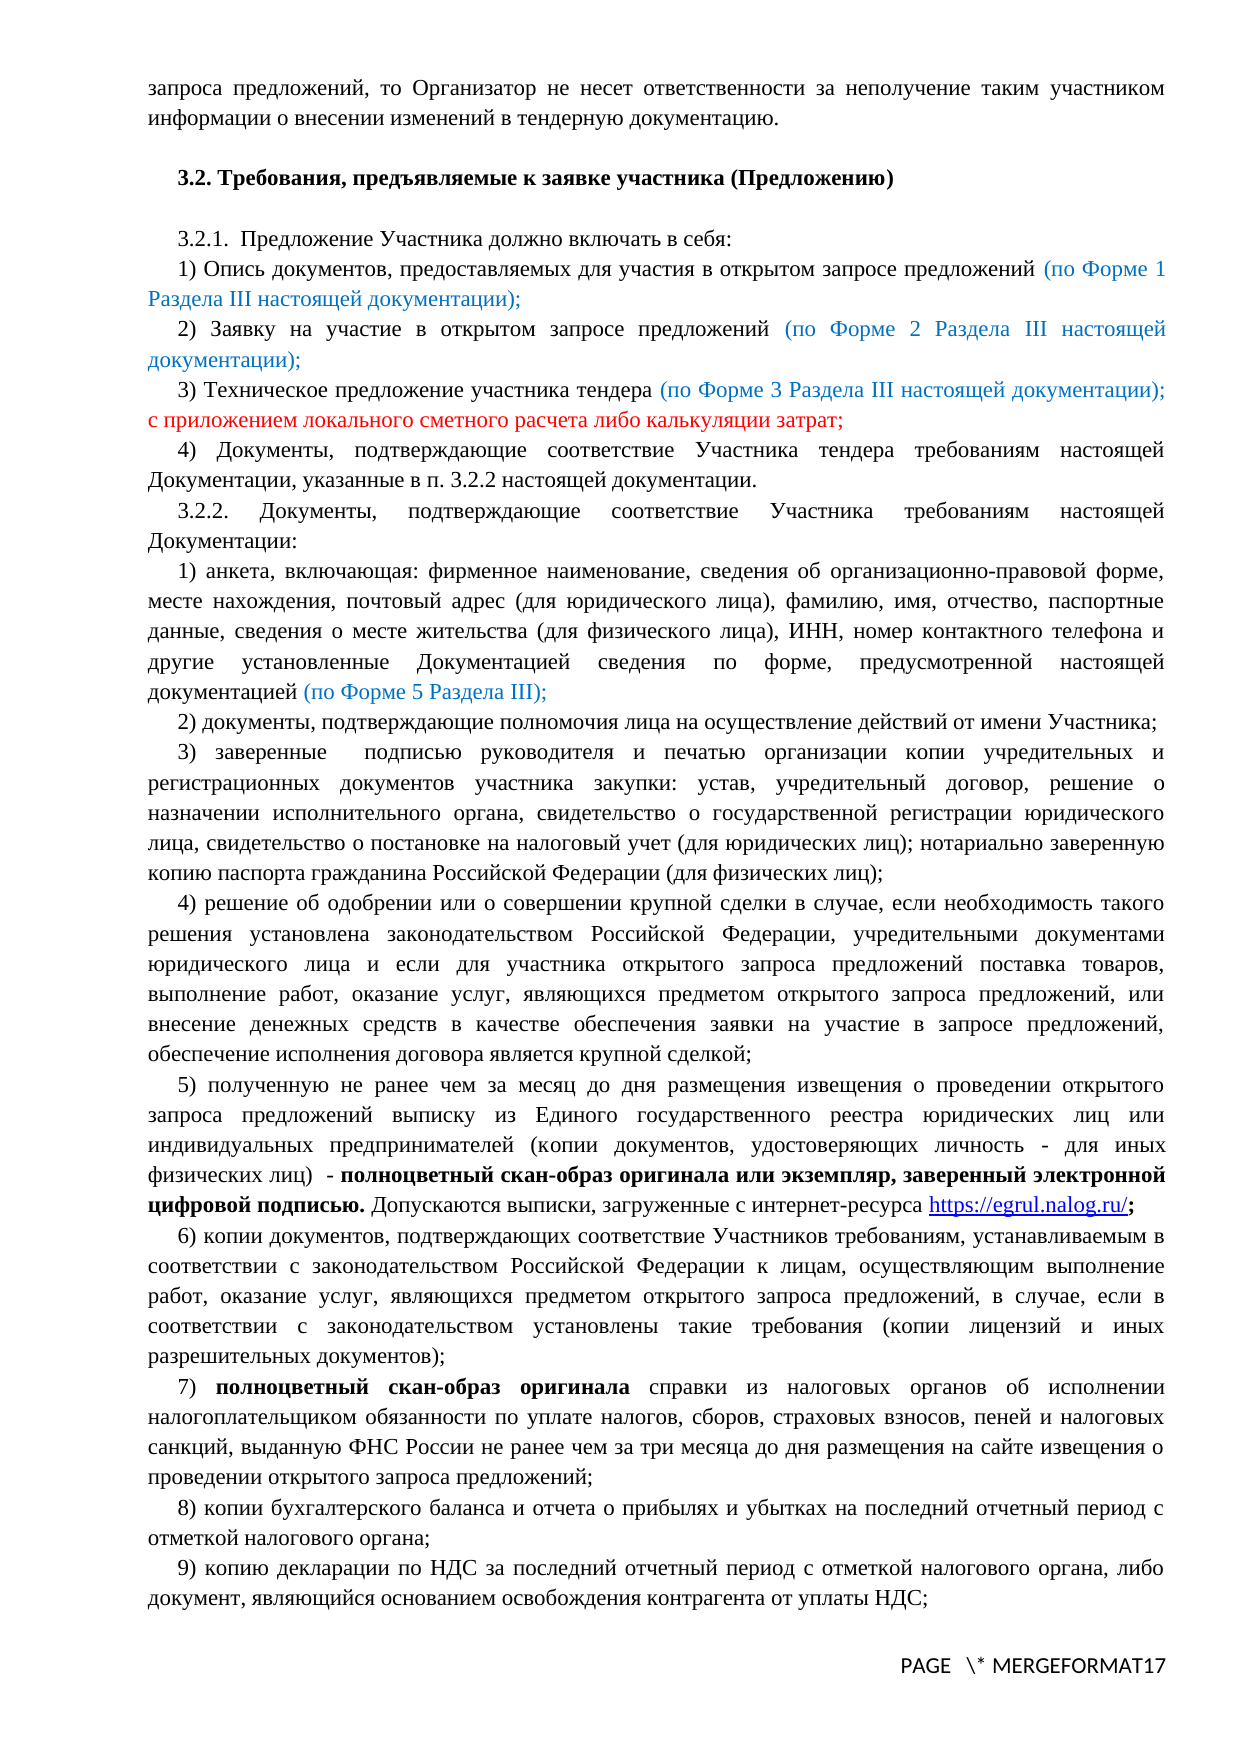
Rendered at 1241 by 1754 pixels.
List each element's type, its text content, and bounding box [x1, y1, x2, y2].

text 3.2.1. Предложение Участника должно включать в себя: [148, 225, 1166, 251]
text 9) копию декларации по НДС за последний отчетный период с отметкой налогового органа, либо документ, являющийся основанием освобождения контрагента от уплаты НДС; [148, 1554, 1166, 1611]
text 3.2.2. Документы, подтверждающие соответствие Участника требованиям настоящей Документации: [148, 497, 1166, 553]
text 6) копии документов, подтверждающих соответствие Участников требованиям, устанавливаемым в соответствии с законодательством Российской Федерации к лицам, осуществляющим выполнение работ, оказание услуг, являющихся предметом открытого запроса предложений, в случае, если в соответствии с законодательством установлены такие требования (копии лицензий и иных разрешительных документов); [148, 1222, 1166, 1369]
text 3) заверенные подписью руководителя и печатью организации копии учредительных и регистрационных документов участника закупки: устав, учредительный договор, решение о назначении исполнительного органа, свидетельство о государственной регистрации юридического лица, свидетельство о постановке на налоговый учет (для юридических лиц); нотариально заверенную копию паспорта гражданина Российской Федерации (для физических лиц); [148, 738, 1166, 886]
text 3) Техническое предложение участника тендера (по Форме 3 Раздела III настоящей документации); с приложением локального сметного расчета либо калькуляции затрат; [148, 376, 1166, 432]
text 4) решение об одобрении или о совершении крупной сделки в случае, если необходимость такого решения установлена законодательством Российской Федерации, учредительными документами юридического лица и если для участника открытого запроса предложений поставка товаров, выполнение работ, оказание услуг, являющихся предметом открытого запроса предложений, или внесение денежных средств в качестве обеспечения заявки на участие в запросе предложений, обеспечение исполнения договора является крупной сделкой; [148, 889, 1166, 1067]
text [148, 74, 1166, 130]
text 5) полученную не ранее чем за месяц до дня размещения извещения о проведении открытого запроса предложений выписку из Единого государственного реестра юридических лиц или индивидуальных предпринимателей (копии документов, удостоверяющих личность - для иных физических лиц) - полноцветный скан-образ оригинала или экземпляр, заверенный электронной цифровой подписью. Допускаются выписки, загруженные с интернет-ресурса https://egrul.nalog.ru/; [148, 1071, 1166, 1218]
text 1) анкета, включающая: фирменное наименование, сведения об организационно-правовой форме, месте нахождения, почтовый адрес (для юридического лица), фамилию, имя, отчество, паспортные данные, сведения о месте жительства (для физического лица), ИНН, номер контактного телефона и другие установленные Документацией сведения по форме, предусмотренной настоящей документацией (по Форме 5 Раздела III); [148, 557, 1166, 704]
text 1) Опись документов, предоставляемых для участия в открытом запросе предложений (по Форме 1 Раздела III настоящей документации); [148, 255, 1166, 312]
text 4) Документы, подтверждающие соответствие Участника тендера требованиям настоящей Документации, указанные в п. 3.2.2 настоящей документации. [148, 436, 1166, 493]
text 2) документы, подтверждающие полномочия лица на осуществление действий от имени Участника; [148, 708, 1166, 734]
text 7) полноцветный скан-образ оригинала справки из налоговых органов об исполнении налогоплательщиком обязанности по уплате налогов, сборов, страховых взносов, пеней и налоговых санкций, выданную ФНС России не ранее чем за три месяца до дня размещения на сайте извещения о проведении открытого запроса предложений; [148, 1373, 1166, 1490]
text 8) копии бухгалтерского баланса и отчета о прибылях и убытках на последний отчетный период с отметкой налогового органа; [148, 1494, 1166, 1550]
text 2) Заявку на участие в открытом запросе предложений (по Форме 2 Раздела III настоящей документации); [148, 316, 1166, 372]
text 3.2. Требования, предъявляемые к заявке участника (Предложению) [148, 164, 1166, 191]
